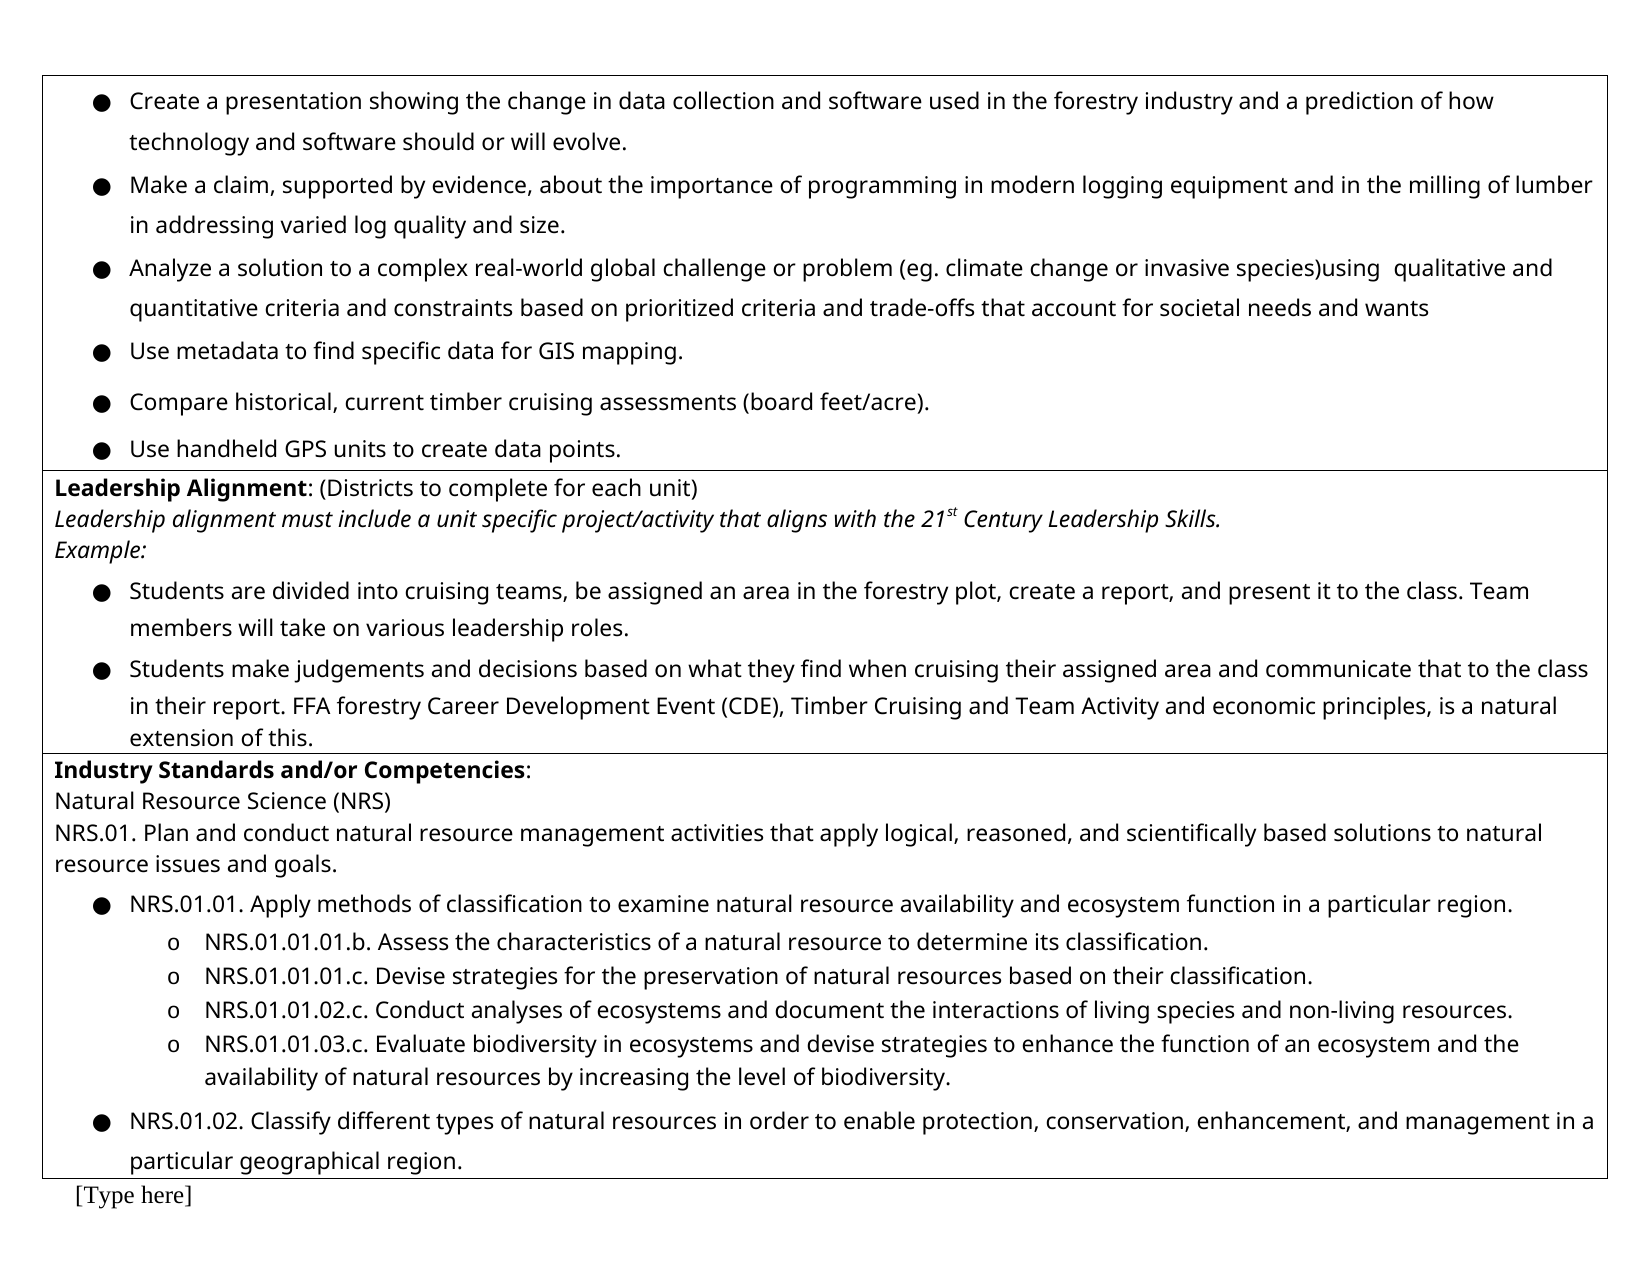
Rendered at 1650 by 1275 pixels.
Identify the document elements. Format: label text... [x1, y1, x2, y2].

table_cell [43, 76, 1607, 470]
table_cell Leadership Alignment: (Districts to complete for each unit) Leadership alignment must include a unit specific project/activity that aligns with the 21st Century Leadership Skills. Example: Students are divided into cruising teams, be assigned an area in the forestry plot, create a report, and present it to the class. Team members will take on various leadership roles. Students make judgements and decisions based on what they find when cruising their assigned area and communicate that to the class in their report. FFA forestry Career Development Event (CDE), Timber Cruising and Team Activity and economic principles, is a natural extension of this. [43, 471, 1607, 753]
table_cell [43, 754, 1607, 1178]
